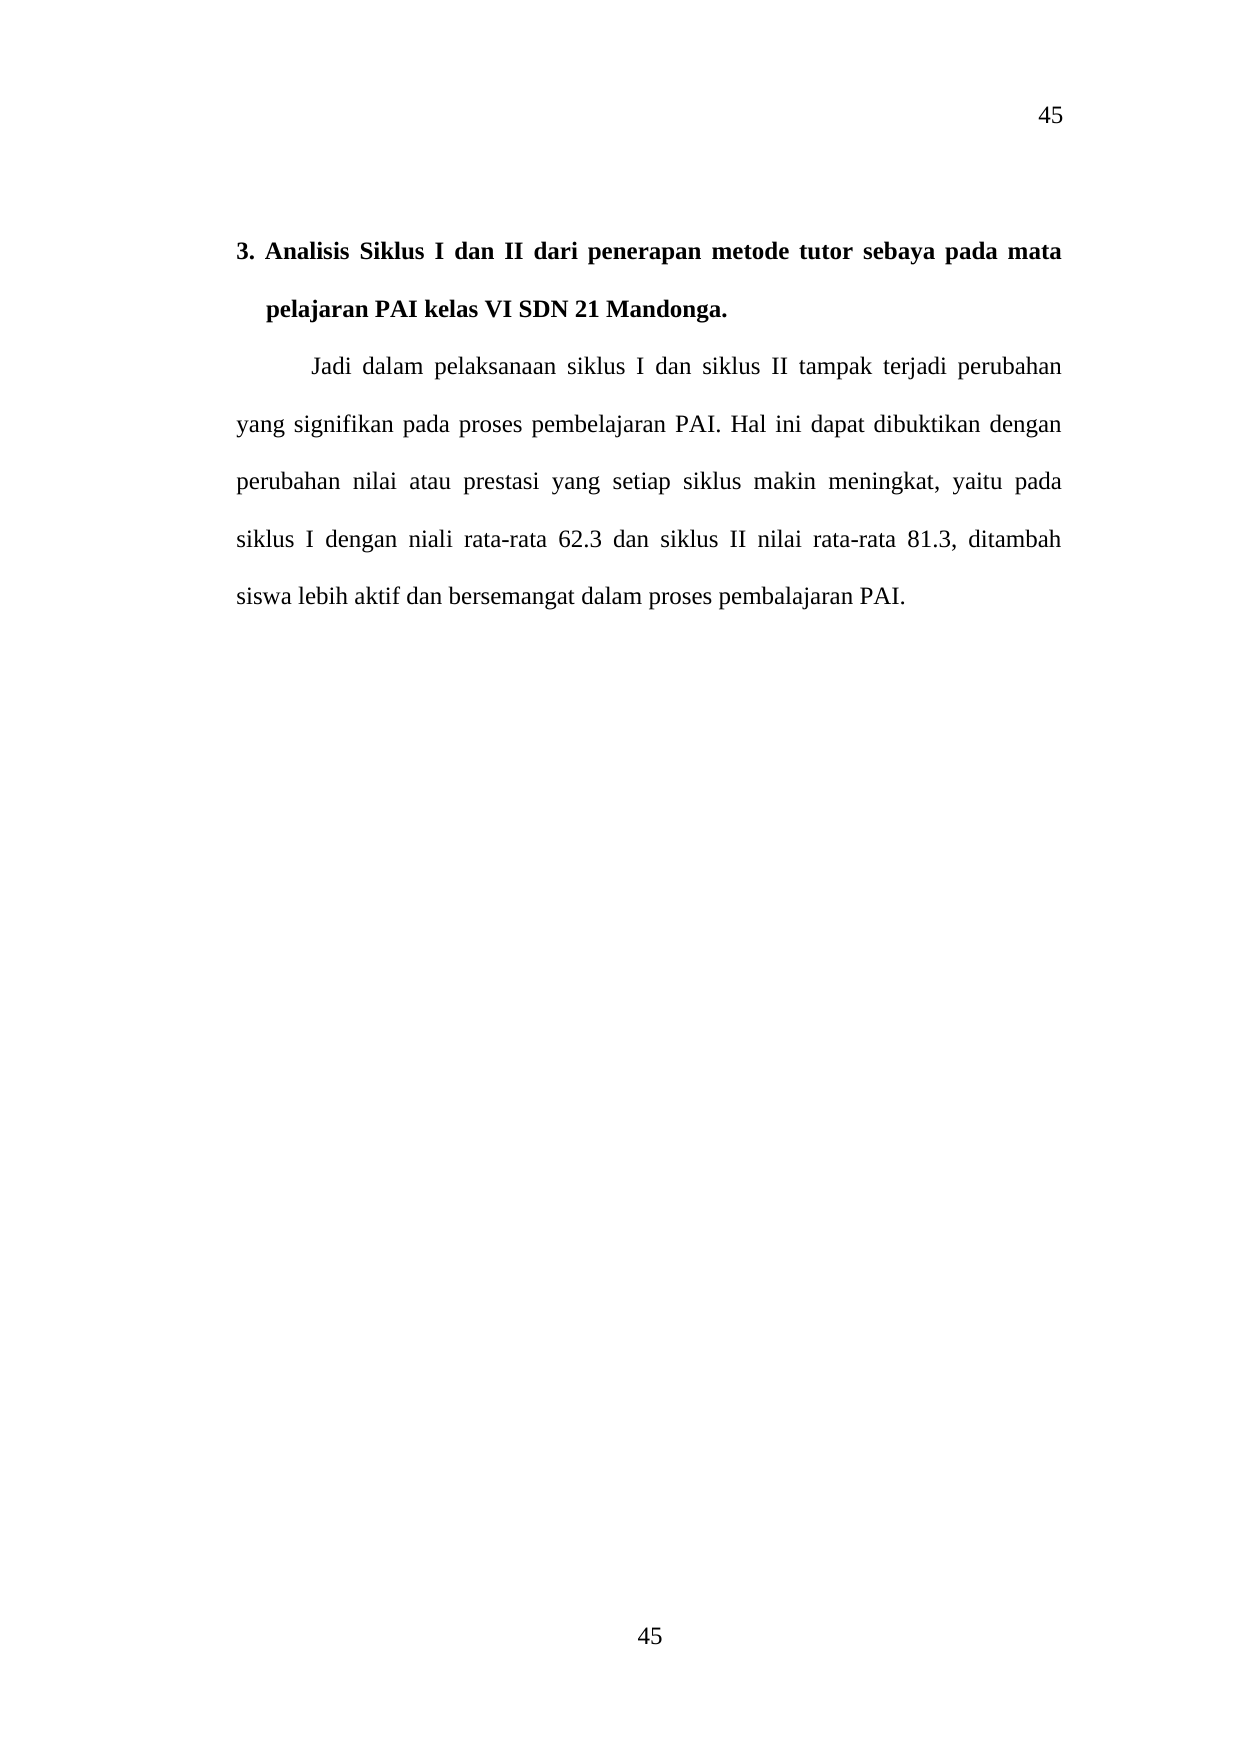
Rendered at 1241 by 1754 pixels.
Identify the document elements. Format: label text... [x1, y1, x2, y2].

text 3. Analisis Siklus I dan II dari penerapan metode tutor sebaya pada mata pelajaran PAI kelas VI SDN 21 Mandonga. [236, 236, 1063, 323]
text Jadi dalam pelaksanaan siklus I dan siklus II tampak terjadi perubahan yang signifikan pada proses pembelajaran PAI. Hal ini dapat dibuktikan dengan perubahan nilai atau prestasi yang setiap siklus makin meningkat, yaitu pada siklus I dengan niali rata-rata 62.3 dan siklus II nilai rata-rata 81.3, ditambah siswa lebih aktif dan bersemangat dalam proses pembalajaran PAI. [236, 351, 1063, 610]
